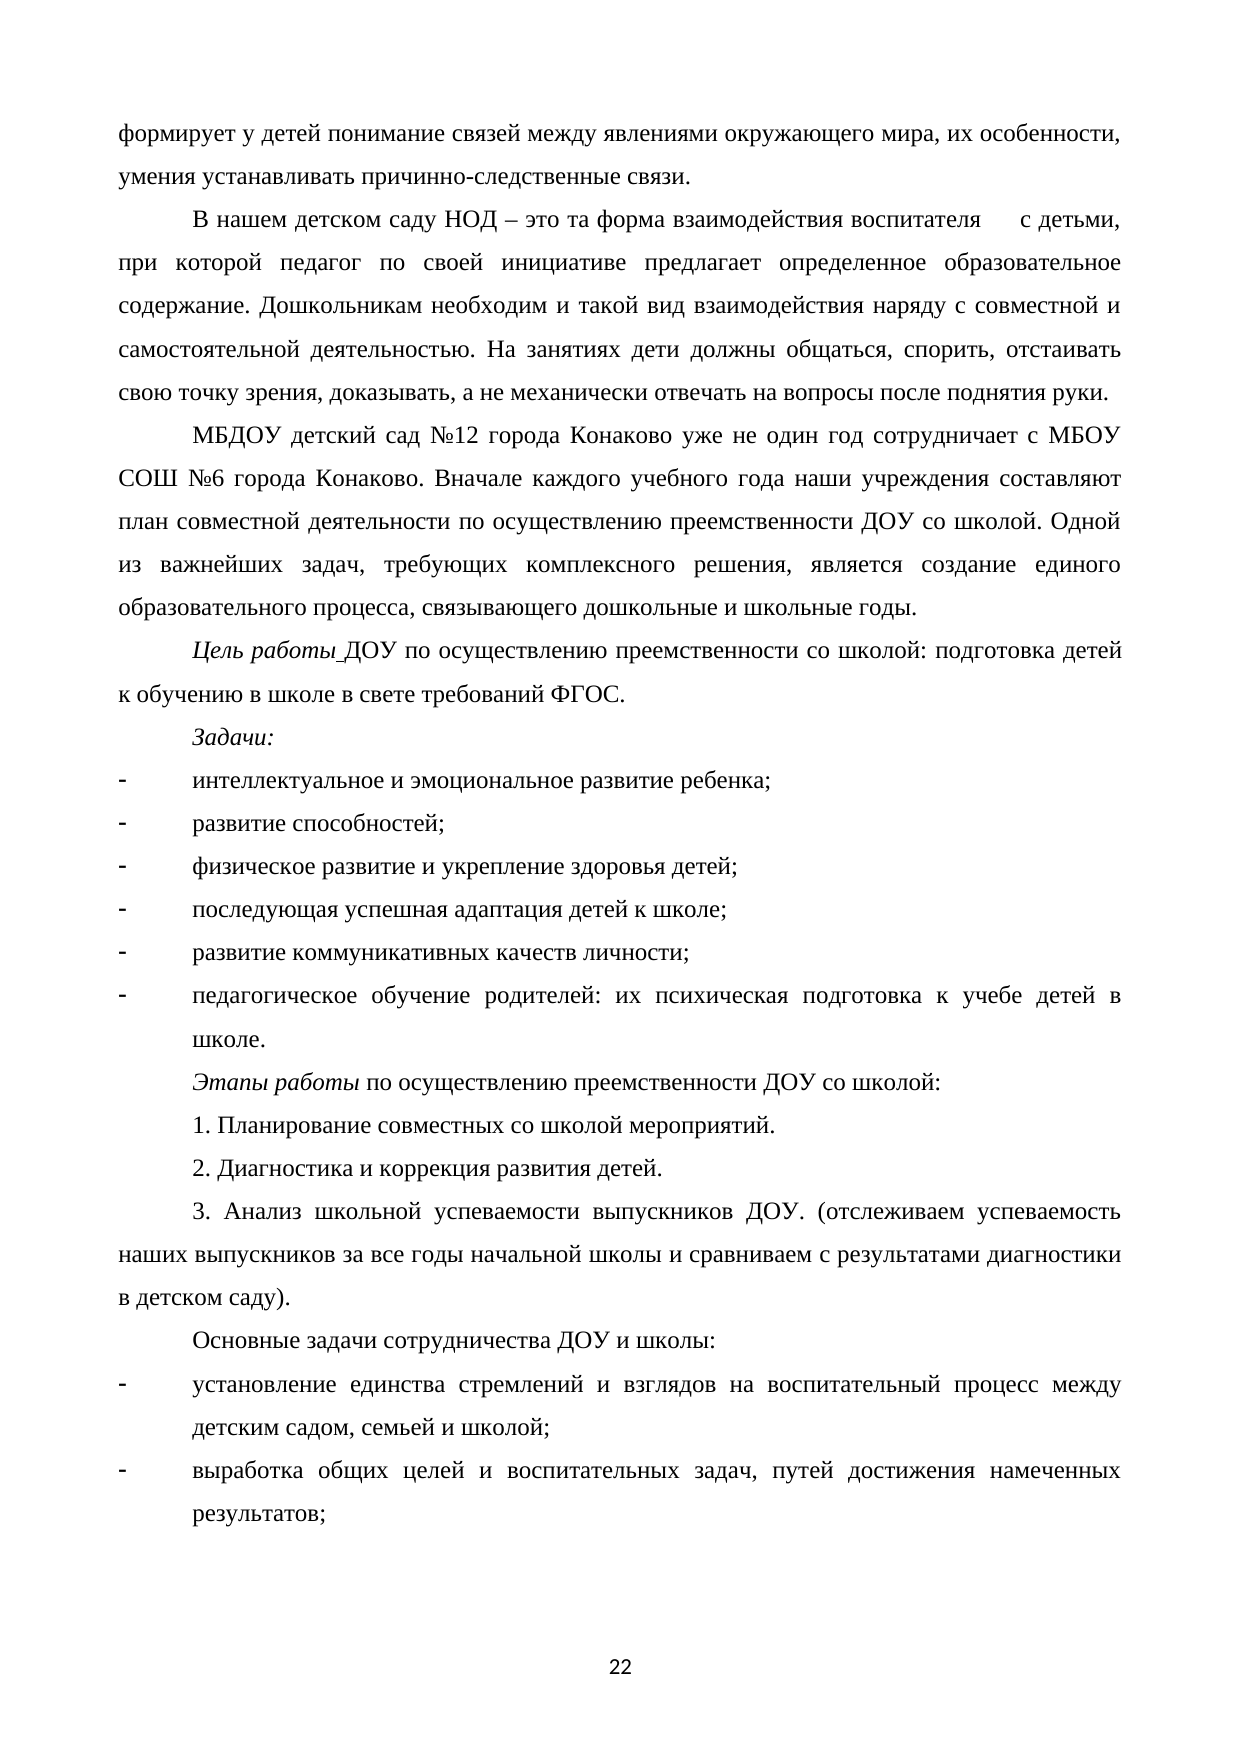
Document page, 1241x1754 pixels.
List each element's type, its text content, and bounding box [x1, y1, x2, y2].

text Этапы работы по осуществлению преемственности ДОУ со школой: [118, 1067, 1122, 1096]
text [118, 118, 1122, 190]
text 2. Диагностика и коррекция развития детей. [118, 1153, 1122, 1182]
text В нашем детском саду НОД – это та форма взаимодействия воспитателя с детьми, при которой педагог по своей инициативе предлагает определенное образовательное содержание. Дошкольникам необходим и такой вид взаимодействия наряду с совместной и самостоятельной деятельностью. На занятиях дети должны общаться, спорить, отстаивать свою точку зрения, доказывать, а не механически отвечать на вопросы после поднятия руки. [118, 204, 1122, 406]
list последующая успешная адаптация детей к школе; [118, 894, 1122, 923]
list интеллектуальное и эмоциональное развитие ребенка; [118, 765, 1122, 794]
text 3. Анализ школьной успеваемости выпускников ДОУ. (отслеживаем успеваемость наших выпускников за все годы начальной школы и сравниваем с результатами диагностики в детском саду). [118, 1196, 1122, 1311]
list выработка общих целей и воспитательных задач, путей достижения намеченных результатов; [118, 1455, 1122, 1527]
text Основные задачи сотрудничества ДОУ и школы: [118, 1326, 1122, 1354]
text МБДОУ детский сад №12 города Конаково уже не один год сотрудничает с МБОУ СОШ №6 города Конаково. Вначале каждого учебного года наши учреждения составляют план совместной деятельности по осуществлению преемственности ДОУ со школой. Одной из важнейших задач, требующих комплексного решения, является создание единого образовательного процесса, связывающего дошкольные и школьные годы. [118, 420, 1122, 621]
text Цель работы ДОУ по осуществлению преемственности со школой: подготовка детей к обучению в школе в свете требований ФГОС. [118, 636, 1122, 707]
list развитие коммуникативных качеств личности; [118, 937, 1122, 966]
list педагогическое обучение родителей: их психическая подготовка к учебе детей в школе. [118, 981, 1122, 1052]
list установление единства стремлений и взглядов на воспитательный процесс между детским садом, семьей и школой; [118, 1369, 1122, 1441]
list развитие способностей; [118, 808, 1122, 837]
text 1. Планирование совместных со школой мероприятий. [118, 1110, 1122, 1139]
text Задачи: [118, 722, 1122, 751]
list физическое развитие и укрепление здоровья детей; [118, 851, 1122, 880]
